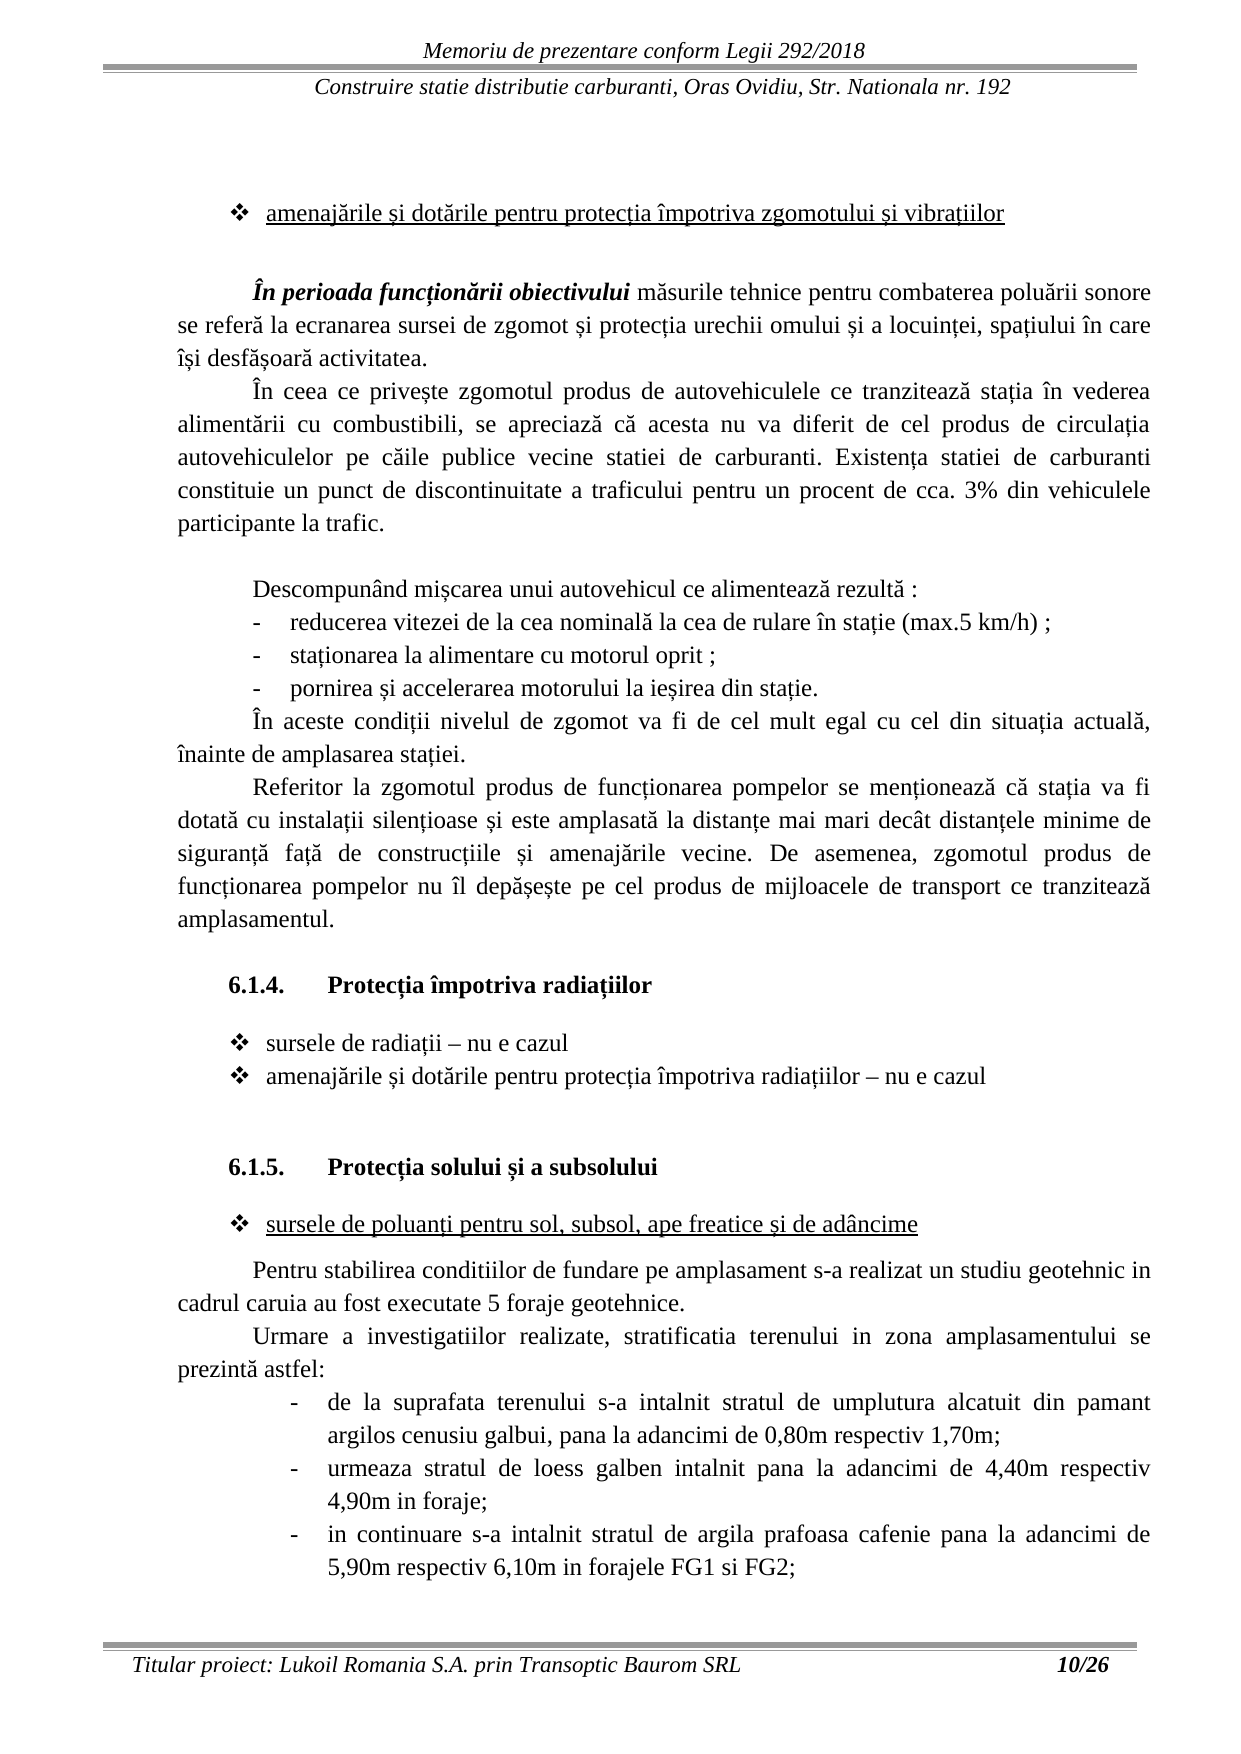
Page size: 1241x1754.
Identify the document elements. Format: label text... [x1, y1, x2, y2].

list amenajările și dotările pentru protecția împotriva zgomotului și vibrațiilor [228, 198, 1163, 227]
list staționarea la alimentare cu motorul oprit ; [252, 640, 1152, 669]
list pornirea și accelerarea motorului la ieșirea din stație. [252, 673, 1152, 702]
text În ceea ce privește zgomotul produs de autovehiculele ce tranzitează stația în vederea alimentării cu combustibili, se apreciază că acesta nu va diferit de cel produs de circulația autovehiculelor pe căile publice vecine statiei de carburanti. Existența statiei de carburanti constituie un punct de discontinuitate a traficului pentru un procent de cca. 3% din vehiculele participante la trafic. [177, 376, 1152, 537]
list in continuare s-a intalnit stratul de argila prafoasa cafenie pana la adancimi de 5,90m respectiv 6,10m in forajele FG1 si FG2; [290, 1519, 1152, 1581]
text Descompunând mișcarea unui autovehicul ce alimentează rezultă : [177, 574, 1152, 603]
list sursele de radiații – nu e cazul [228, 1028, 1163, 1057]
text Urmare a investigatiilor realizate, stratificatia terenului in zona amplasamentului se prezintă astfel: [177, 1321, 1152, 1383]
text Pentru stabilirea conditiilor de fundare pe amplasament s-a realizat un studiu geotehnic in cadrul caruia au fost executate 5 foraje geotehnice. [177, 1255, 1152, 1317]
list amenajările și dotările pentru protecția împotriva radiațiilor – nu e cazul [228, 1061, 1163, 1090]
list urmeaza stratul de loess galben intalnit pana la adancimi de 4,40m respectiv 4,90m in foraje; [290, 1453, 1152, 1515]
list reducerea vitezei de la cea nominală la cea de rulare în stație (max.5 km/h) ; [252, 607, 1152, 636]
list sursele de poluanți pentru sol, subsol, ape freatice și de adâncime [228, 1209, 1163, 1238]
list de la suprafata terenului s-a intalnit stratul de umplutura alcatuit din pamant argilos cenusiu galbui, pana la adancimi de 0,80m respectiv 1,70m; [290, 1387, 1152, 1449]
subtitle Protecția solului și a subsolului [228, 1152, 1152, 1181]
text În perioada funcționării obiectivului măsurile tehnice pentru combaterea poluării sonore se referă la ecranarea sursei de zgomot și protecția urechii omului și a locuinței, spațiului în care își desfășoară activitatea. [177, 277, 1152, 372]
subtitle Protecția împotriva radiațiilor [228, 970, 1152, 999]
text În aceste condiții nivelul de zgomot va fi de cel mult egal cu cel din situația actuală, înainte de amplasarea stației. [177, 706, 1152, 768]
text Referitor la zgomotul produs de funcționarea pompelor se menționează că stația va fi dotată cu instalații silențioase și este amplasată la distanțe mai mari decât distanțele minime de siguranță față de construcțiile și amenajările vecine. De asemenea, zgomotul produs de funcționarea pompelor nu îl depășește pe cel produs de mijloacele de transport ce tranzitează amplasamentul. [177, 772, 1152, 933]
